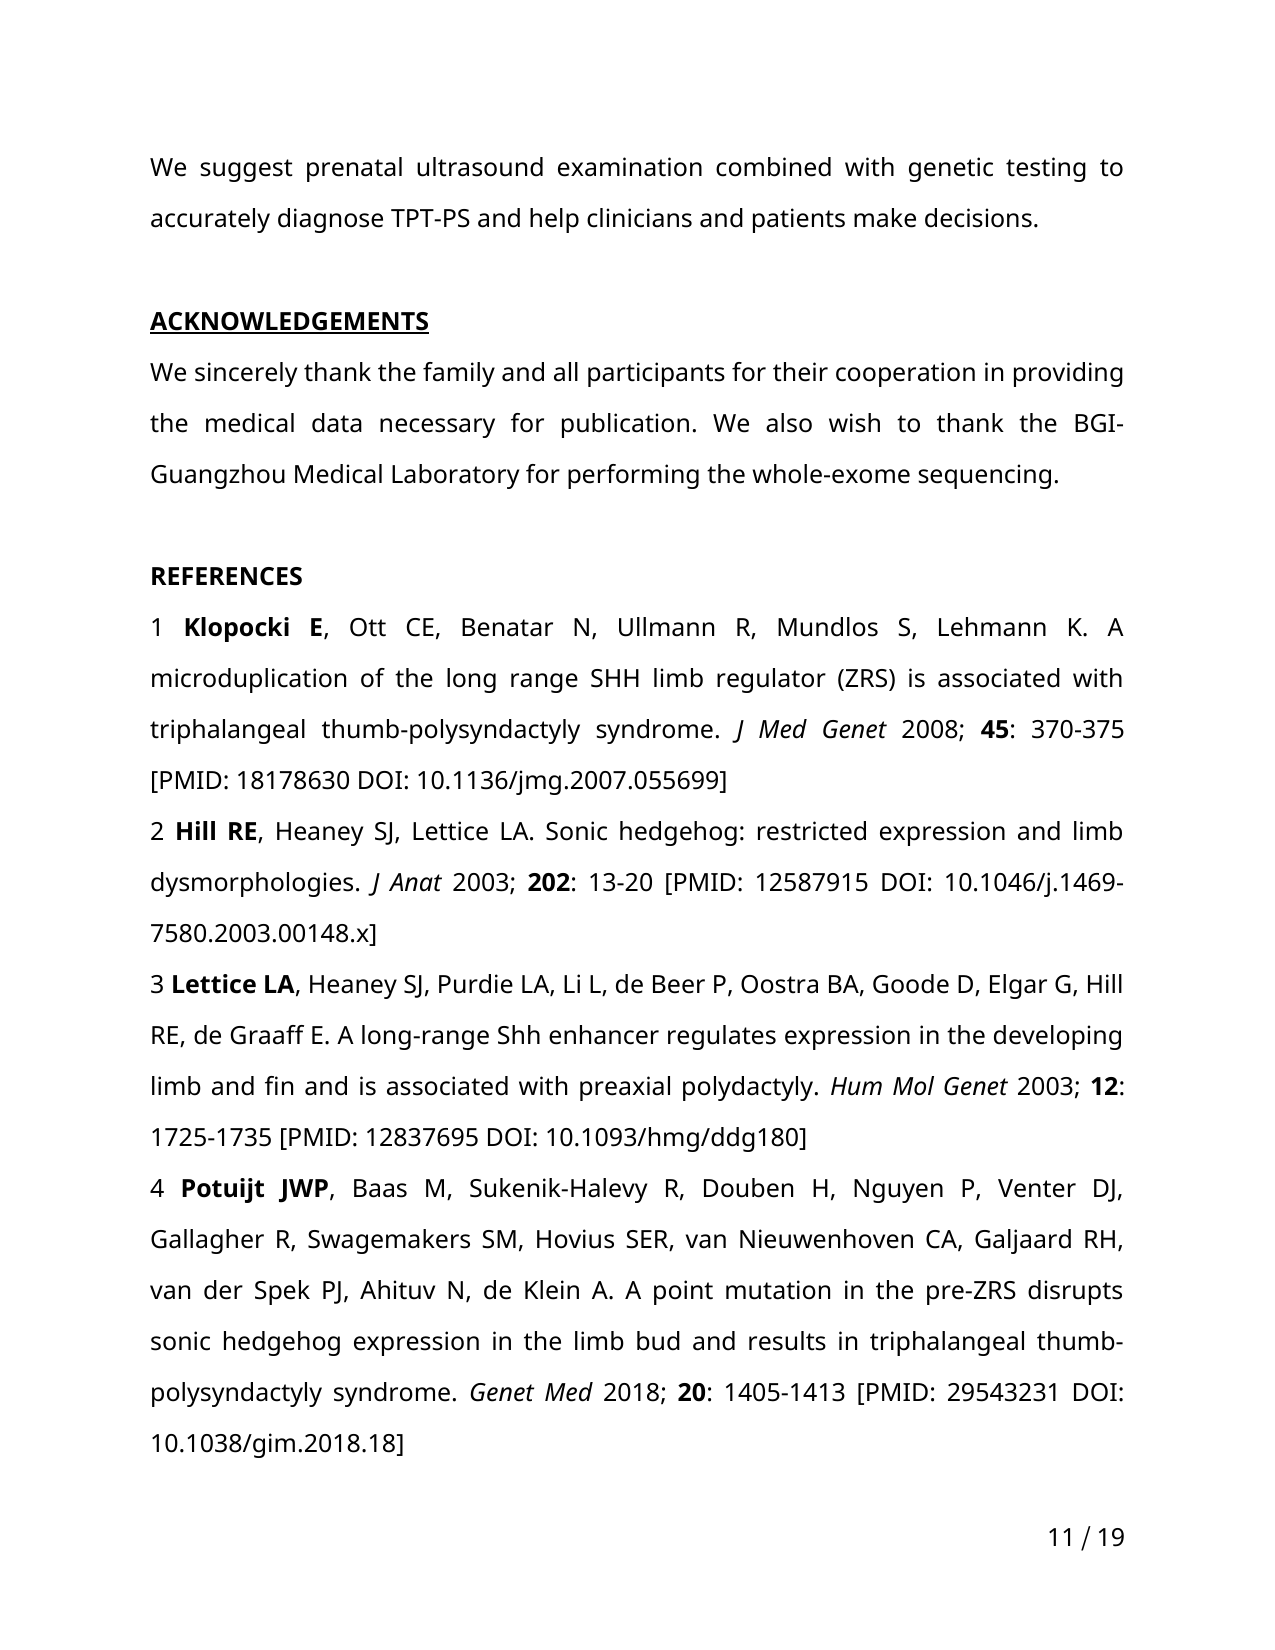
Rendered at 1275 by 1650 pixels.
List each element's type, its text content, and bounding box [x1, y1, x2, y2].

text 2 Hill RE, Heaney SJ, Lettice LA. Sonic hedgehog: restricted expression and limb dysmorphologies. J Anat 2003; 202: 13-20 [PMID: 12587915 DOI: 10.1046/j.1469-7580.2003.00148.x] [150, 813, 1125, 950]
text 4 Potuijt JWP, Baas M, Sukenik-Halevy R, Douben H, Nguyen P, Venter DJ, Gallagher R, Swagemakers SM, Hovius SER, van Nieuwenhoven CA, Galjaard RH, van der Spek PJ, Ahituv N, de Klein A. A point mutation in the pre-ZRS disrupts sonic hedgehog expression in the limb bud and results in triphalangeal thumb-polysyndactyly syndrome. Genet Med 2018; 20: 1405-1413 [PMID: 29543231 DOI: 10.1038/gim.2018.18] [150, 1171, 1125, 1460]
text We sincerely thank the family and all participants for their cooperation in providing the medical data necessary for publication. We also wish to thank the BGI-Guangzhou Medical Laboratory for performing the whole-exome sequencing. [150, 354, 1125, 490]
text 3 Lettice LA, Heaney SJ, Purdie LA, Li L, de Beer P, Oostra BA, Goode D, Elgar G, Hill RE, de Graaff E. A long-range Shh enhancer regulates expression in the developing limb and fin and is associated with preaxial polydactyly. Hum Mol Genet 2003; 12: 1725-1735 [PMID: 12837695 DOI: 10.1093/hmg/ddg180] [150, 967, 1125, 1154]
text We suggest prenatal ultrasound examination combined with genetic testing to accurately diagnose TPT-PS and help clinicians and patients make decisions. [150, 150, 1125, 235]
text REFERENCES [150, 558, 1125, 592]
text ACKNOWLEDGEMENTS [150, 303, 1125, 337]
text 1 Klopocki E, Ott CE, Benatar N, Ullmann R, Mundlos S, Lehmann K. A microduplication of the long range SHH limb regulator (ZRS) is associated with triphalangeal thumb-polysyndactyly syndrome. J Med Genet 2008; 45: 370-375 [PMID: 18178630 DOI: 10.1136/jmg.2007.055699] [150, 609, 1125, 797]
